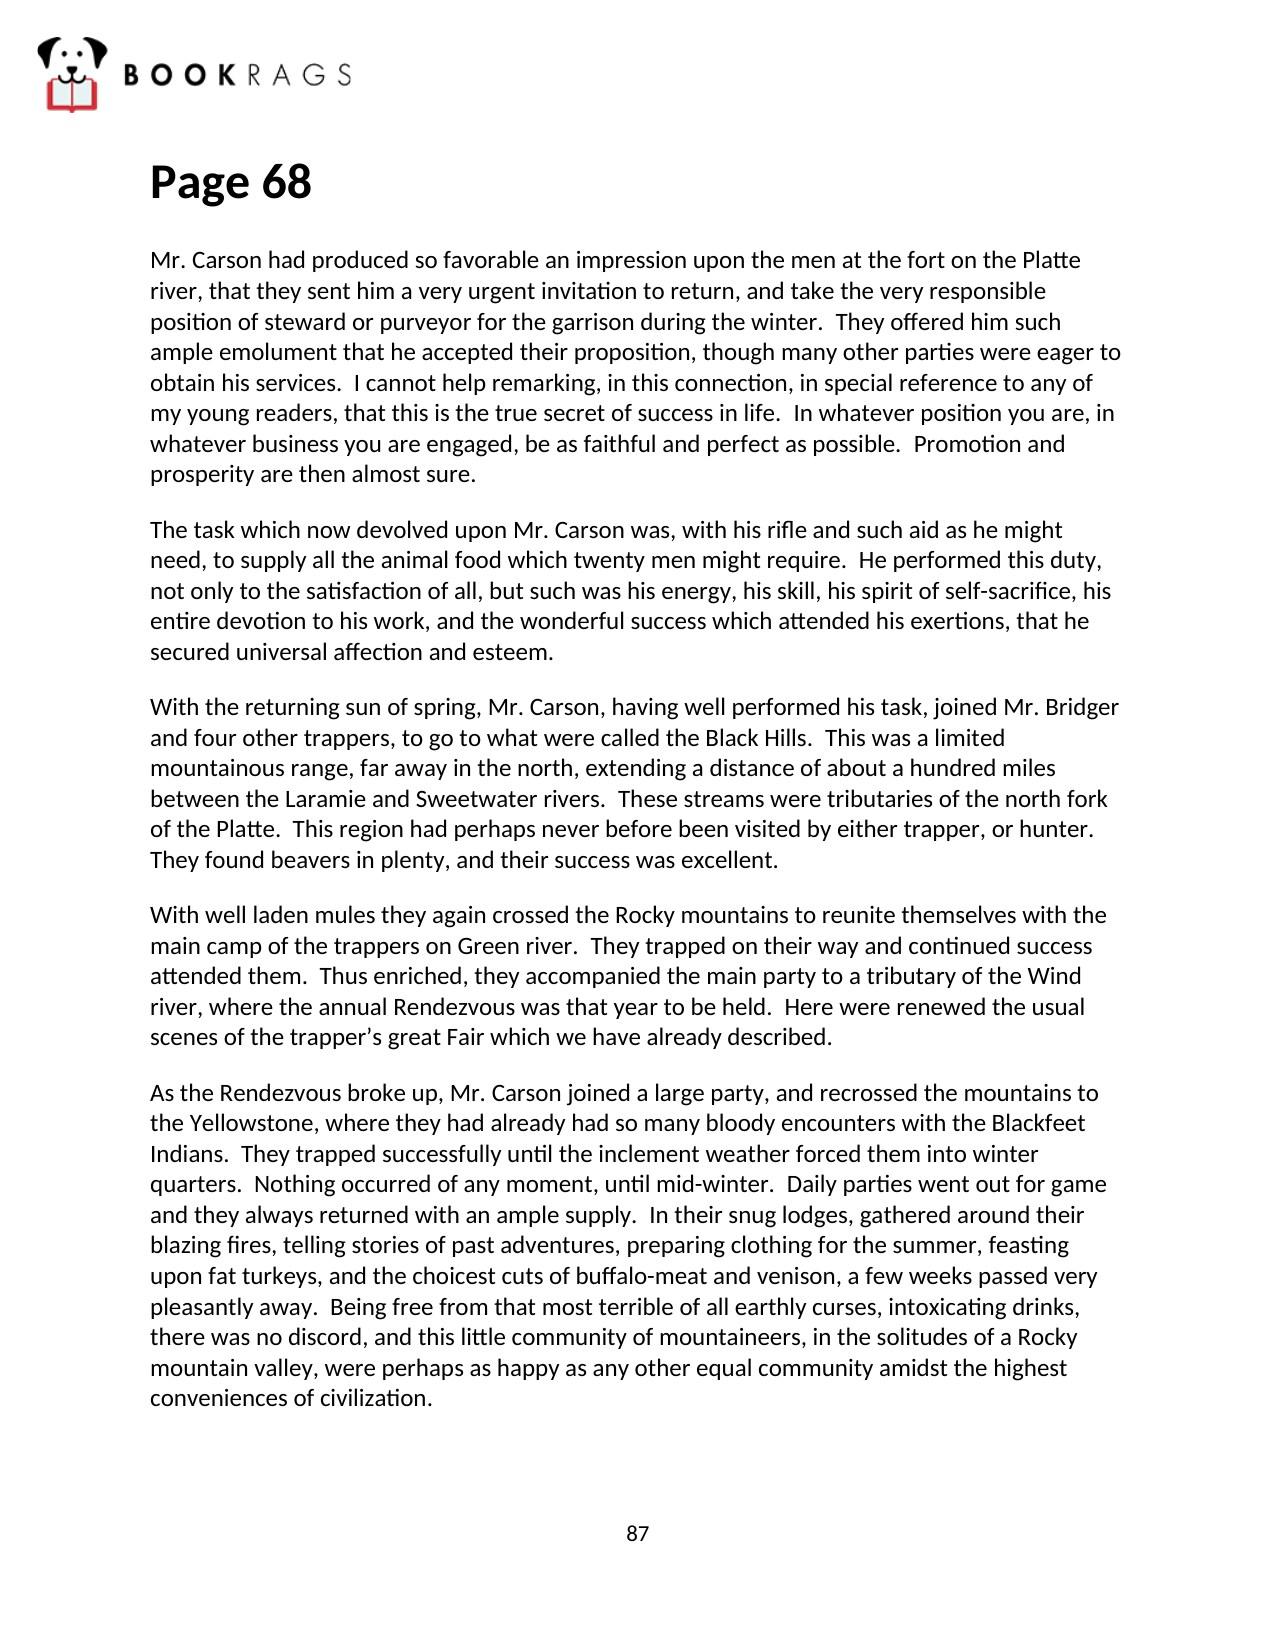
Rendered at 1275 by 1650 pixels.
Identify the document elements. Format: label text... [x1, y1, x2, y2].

picture [37, 37, 351, 113]
text With the returning sun of spring, Mr. Carson, having well performed his task, joined Mr. Bridger and four other trappers, to go to what were called the Black Hills. This was a limited mountainous range, far away in the north, extending a distance of about a hundred miles between the Laramie and Sweetwater rivers. These streams were tributaries of the north fork of the Platte. This region had perhaps never before been visited by either trapper, or hunter. They found beavers in plenty, and their success was excellent. [150, 691, 1125, 874]
text With well laden mules they again crossed the Rocky mountains to reunite themselves with the main camp of the trappers on Green river. They trapped on their way and continued success attended them. Thus enriched, they accompanied the main party to a tributary of the Wind river, where the annual Rendezvous was that year to be held. Here were renewed the usual scenes of the trapper’s great Fair which we have already described. [150, 899, 1125, 1052]
text As the Rendezvous broke up, Mr. Carson joined a large party, and recrossed the mountains to the Yellowstone, where they had already had so many bloody encounters with the Blackfeet Indians. They trapped successfully until the inclement weather forced them into winter quarters. Nothing occurred of any moment, until mid-winter. Daily parties went out for game and they always returned with an ample supply. In their snug lodges, gathered around their blazing fires, telling stories of past adventures, preparing clothing for the summer, feasting upon fat turkeys, and the choicest cuts of buffalo-meat and venison, a few weeks passed very pleasantly away. Being free from that most terrible of all earthly curses, intoxicating drinks, there was no discord, and this little community of mountaineers, in the solitudes of a Rocky mountain valley, were perhaps as happy as any other equal community amidst the highest conveniences of civilization. [150, 1077, 1125, 1413]
text Page 68 [150, 150, 1125, 211]
text The task which now devolved upon Mr. Carson was, with his rifle and such aid as he might need, to supply all the animal food which twenty men might require. He performed this duty, not only to the satisfaction of all, but such was his energy, his skill, his spirit of self-sacrifice, his entire devotion to his work, and the wonderful success which attended his exertions, that he secured universal affection and esteem. [150, 514, 1125, 666]
text Mr. Carson had produced so favorable an impression upon the men at the fort on the Platte river, that they sent him a very urgent invitation to return, and take the very responsible position of steward or purveyor for the garrison during the winter. They offered him such ample emolument that he accepted their proposition, though many other parties were eager to obtain his services. I cannot help remarking, in this connection, in special reference to any of my young readers, that this is the true secret of success in life. In whatever position you are, in whatever business you are engaged, be as faithful and perfect as possible. Promotion and prosperity are then almost sure. [150, 244, 1125, 489]
